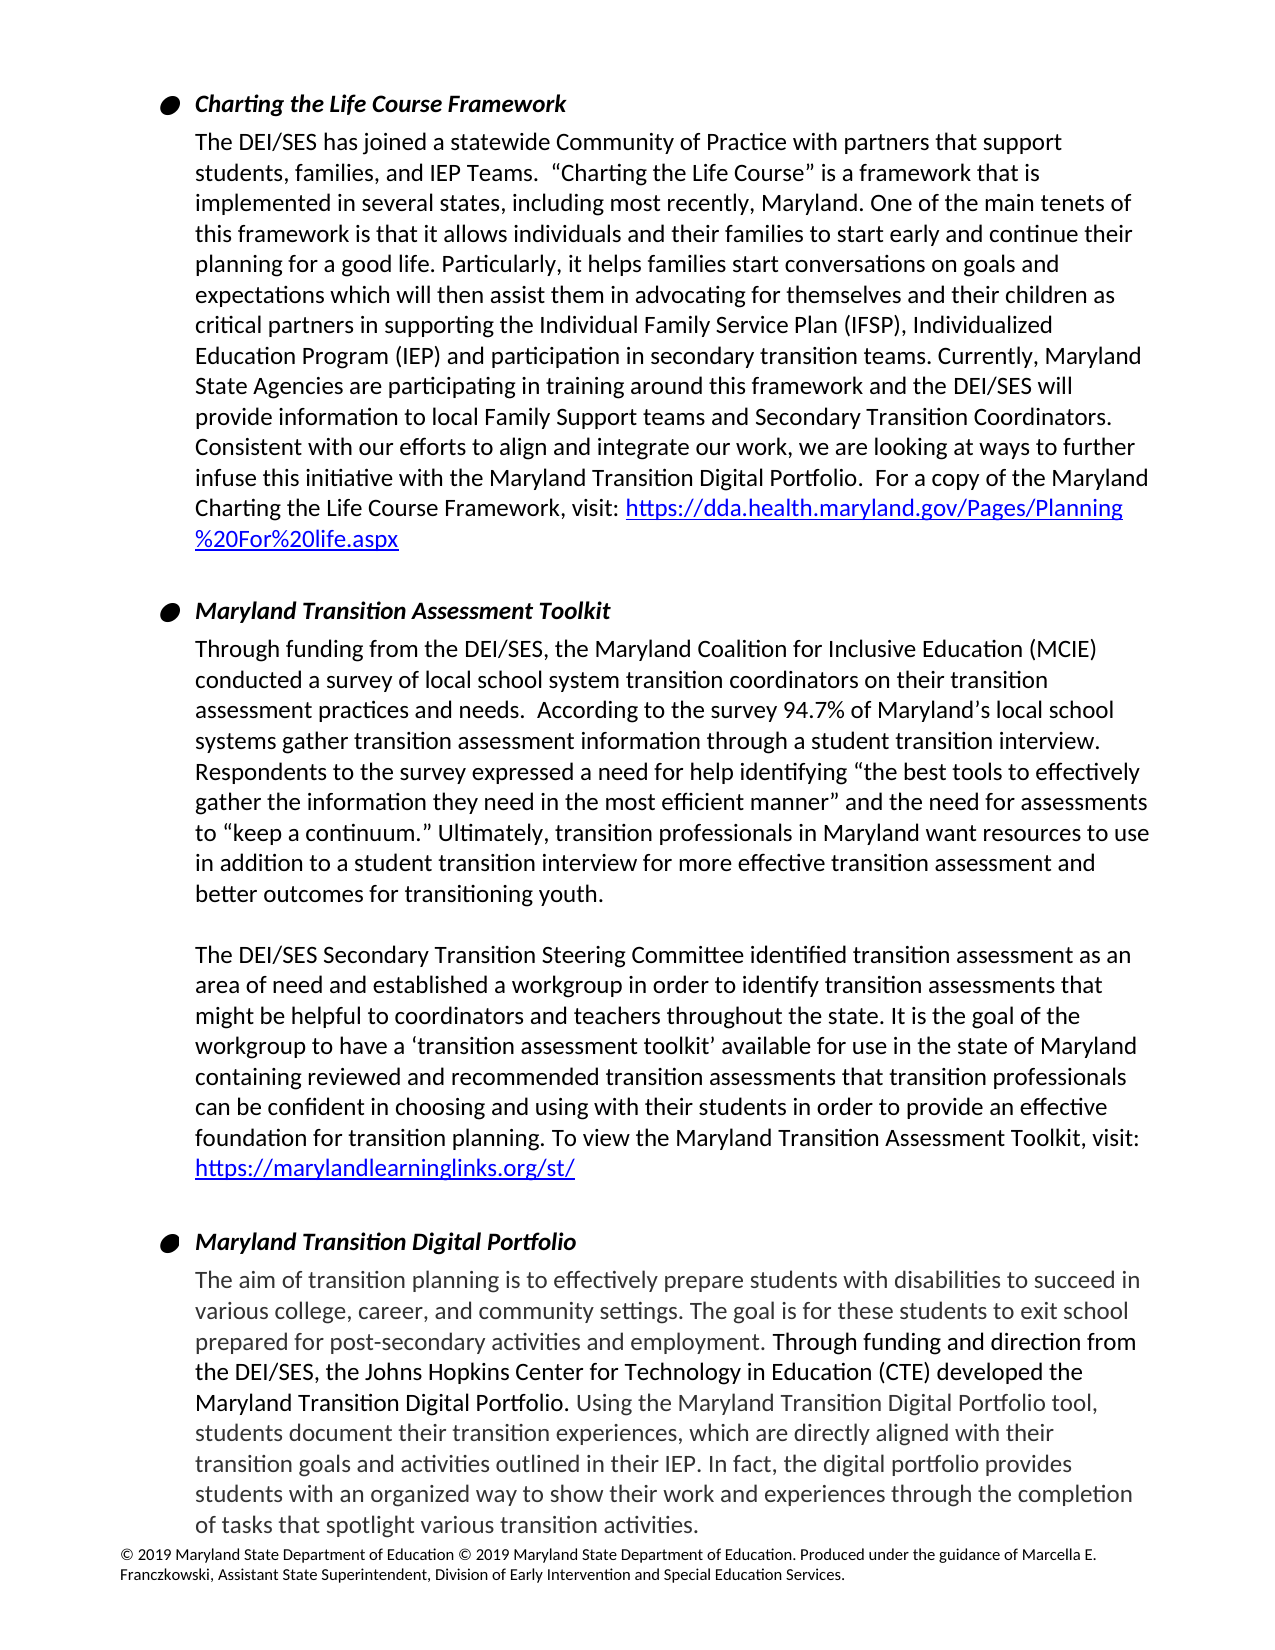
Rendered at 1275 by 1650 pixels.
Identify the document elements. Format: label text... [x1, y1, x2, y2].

text The aim of transition planning is to effectively prepare students with disabilities to succeed in various college, career, and community settings. The goal is for these students to exit school prepared for post-secondary activities and employment. Through funding and direction from the DEI/SES, the Johns Hopkins Center for Technology in Education (CTE) developed the Maryland Transition Digital Portfolio. Using the Maryland Transition Digital Portfolio tool, students document their transition experiences, which are directly aligned with their transition goals and activities outlined in their IEP. In fact, the digital portfolio provides students with an organized way to show their work and experiences through the completion of tasks that spotlight various transition activities. [700, 1265, 1155, 1539]
list Charting the Life Course Framework [157, 75, 1155, 126]
text The DEI/SES has joined a statewide Community of Practice with partners that support students, families, and IEP Teams. “Charting the Life Course” is a framework that is implemented in several states, including most recently, Maryland. One of the main tenets of this framework is that it allows individuals and their families to start early and continue their planning for a good life. Particularly, it helps families start conversations on goals and expectations which will then assist them in advocating for themselves and their children as critical partners in supporting the Individual Family Service Plan (IFSP), Individualized Education Program (IEP) and participation in secondary transition teams. Currently, Maryland State Agencies are participating in training around this framework and the DEI/SES will provide information to local Family Support teams and Secondary Transition Coordinators. Consistent with our efforts to align and integrate our work, we are looking at ways to further infuse this initiative with the Maryland Transition Digital Portfolio. For a copy of the Maryland Charting the Life Course Framework, visit: https://dda.health.maryland.gov/Pages/Planning%20For%20life.aspx [195, 126, 1155, 553]
text The DEI/SES Secondary Transition Steering Committee identified transition assessment as an area of need and established a workgroup in order to identify transition assessments that might be helpful to coordinators and teachers throughout the state. It is the goal of the workgroup to have a ‘transition assessment toolkit’ available for use in the state of Maryland containing reviewed and recommended transition assessments that transition professionals can be confident in choosing and using with their students in order to provide an effective foundation for transition planning. To view the Maryland Transition Assessment Toolkit, visit: https://marylandlearninglinks.org/st/ [195, 939, 1155, 1183]
text Through funding from the DEI/SES, the Maryland Coalition for Inclusive Education (MCIE) conducted a survey of local school system transition coordinators on their transition assessment practices and needs. According to the survey 94.7% of Maryland’s local school systems gather transition assessment information through a student transition interview. Respondents to the survey expressed a need for help identifying “the best tools to effectively gather the information they need in the most efficient manner” and the need for assessments to “keep a continuum.” Ultimately, transition professionals in Maryland want resources to use in addition to a student transition interview for more effective transition assessment and better outcomes for transitioning youth. [195, 633, 1155, 908]
list Maryland Transition Digital Portfolio [157, 1213, 1155, 1265]
list Maryland Transition Assessment Toolkit [157, 582, 1155, 633]
